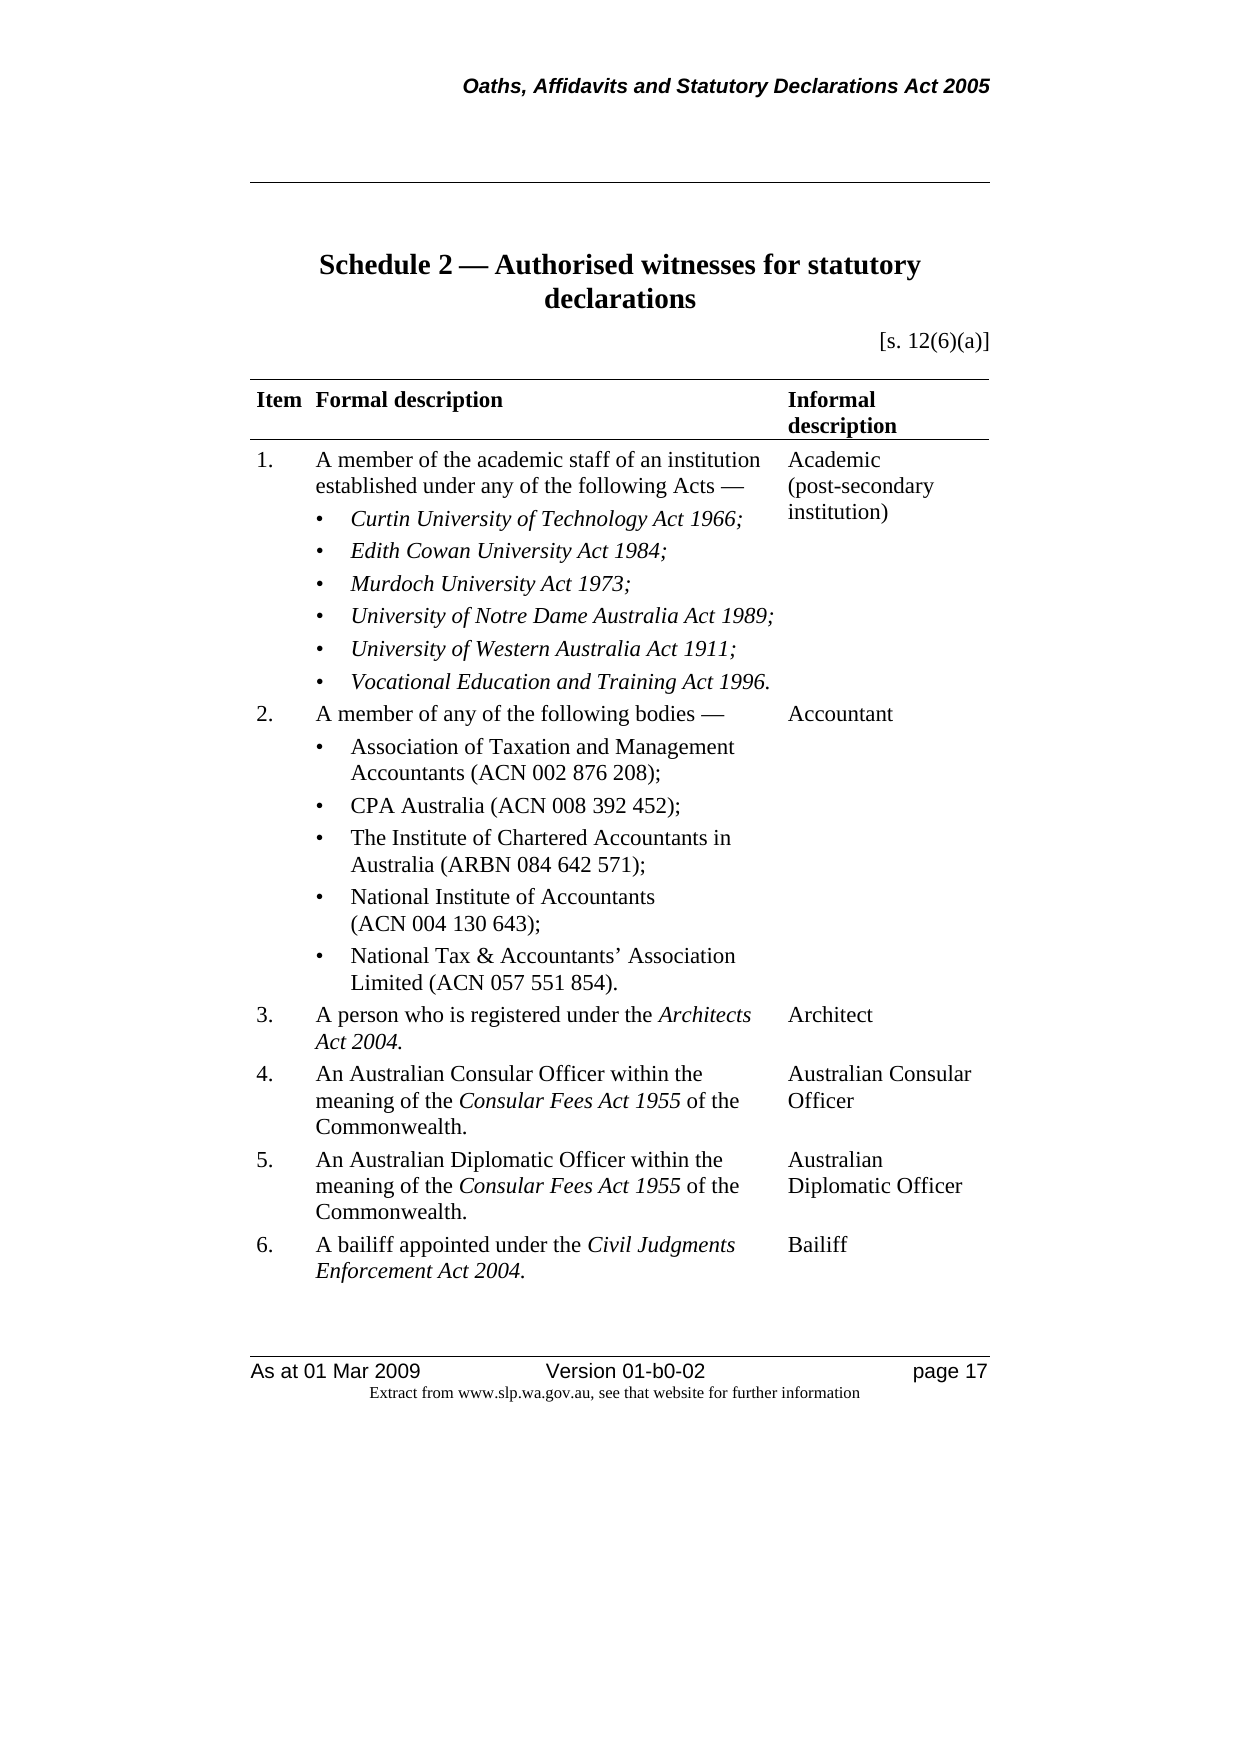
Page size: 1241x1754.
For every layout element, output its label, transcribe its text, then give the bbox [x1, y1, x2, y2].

table_cell Academic (post-secondary institution) [782, 440, 989, 694]
table_cell A bailiff appointed under the Civil Judgments Enforcement Act 2004. [310, 1225, 782, 1284]
table_cell 6. [250, 1225, 309, 1284]
table_header Formal description [310, 380, 782, 438]
table_cell An Australian Consular Officer within the meaning of the Consular Fees Act 1955 of the Commonwealth. [310, 1054, 782, 1139]
text [s. 12(6)(a)] [250, 327, 990, 353]
subtitle Schedule 2 — Authorised witnesses for statutory declarations [250, 247, 990, 314]
table_cell 5. [250, 1139, 309, 1225]
table_cell A member of any of the following bodies — • Association of Taxation and Management Accountants (ACN 002 876 208); • CPA Australia (ACN 008 392 452); • The Institute of Chartered Accountants in Australia (ARBN 084 642 571); • National Institute of Accountants (ACN 004 130 643); • National Tax & Accountants’ Association Limited (ACN 057 551 854). [310, 694, 782, 995]
table_cell Architect [782, 995, 989, 1054]
table_cell 3. [250, 995, 309, 1054]
table_cell 1. [250, 440, 309, 694]
table_cell A person who is registered under the Architects Act 2004. [310, 995, 782, 1054]
table_cell 2. [250, 694, 309, 995]
table_cell Accountant [782, 694, 989, 995]
table_header Item [250, 380, 309, 438]
table_cell Bailiff [782, 1225, 989, 1284]
table_cell An Australian Diplomatic Officer within the meaning of the Consular Fees Act 1955 of the Commonwealth. [310, 1139, 782, 1225]
table_cell A member of the academic staff of an institution established under any of the following Acts — • Curtin University of Technology Act 1966; • Edith Cowan University Act 1984; • Murdoch University Act 1973; • University of Notre Dame Australia Act 1989; • University of Western Australia Act 1911; • Vocational Education and Training Act 1996. [310, 440, 782, 694]
table_header Informal description [782, 380, 989, 438]
table_cell 4. [250, 1054, 309, 1139]
table_cell Australian Consular Officer [782, 1054, 989, 1139]
table_cell Australian Diplomatic Officer [782, 1139, 989, 1225]
